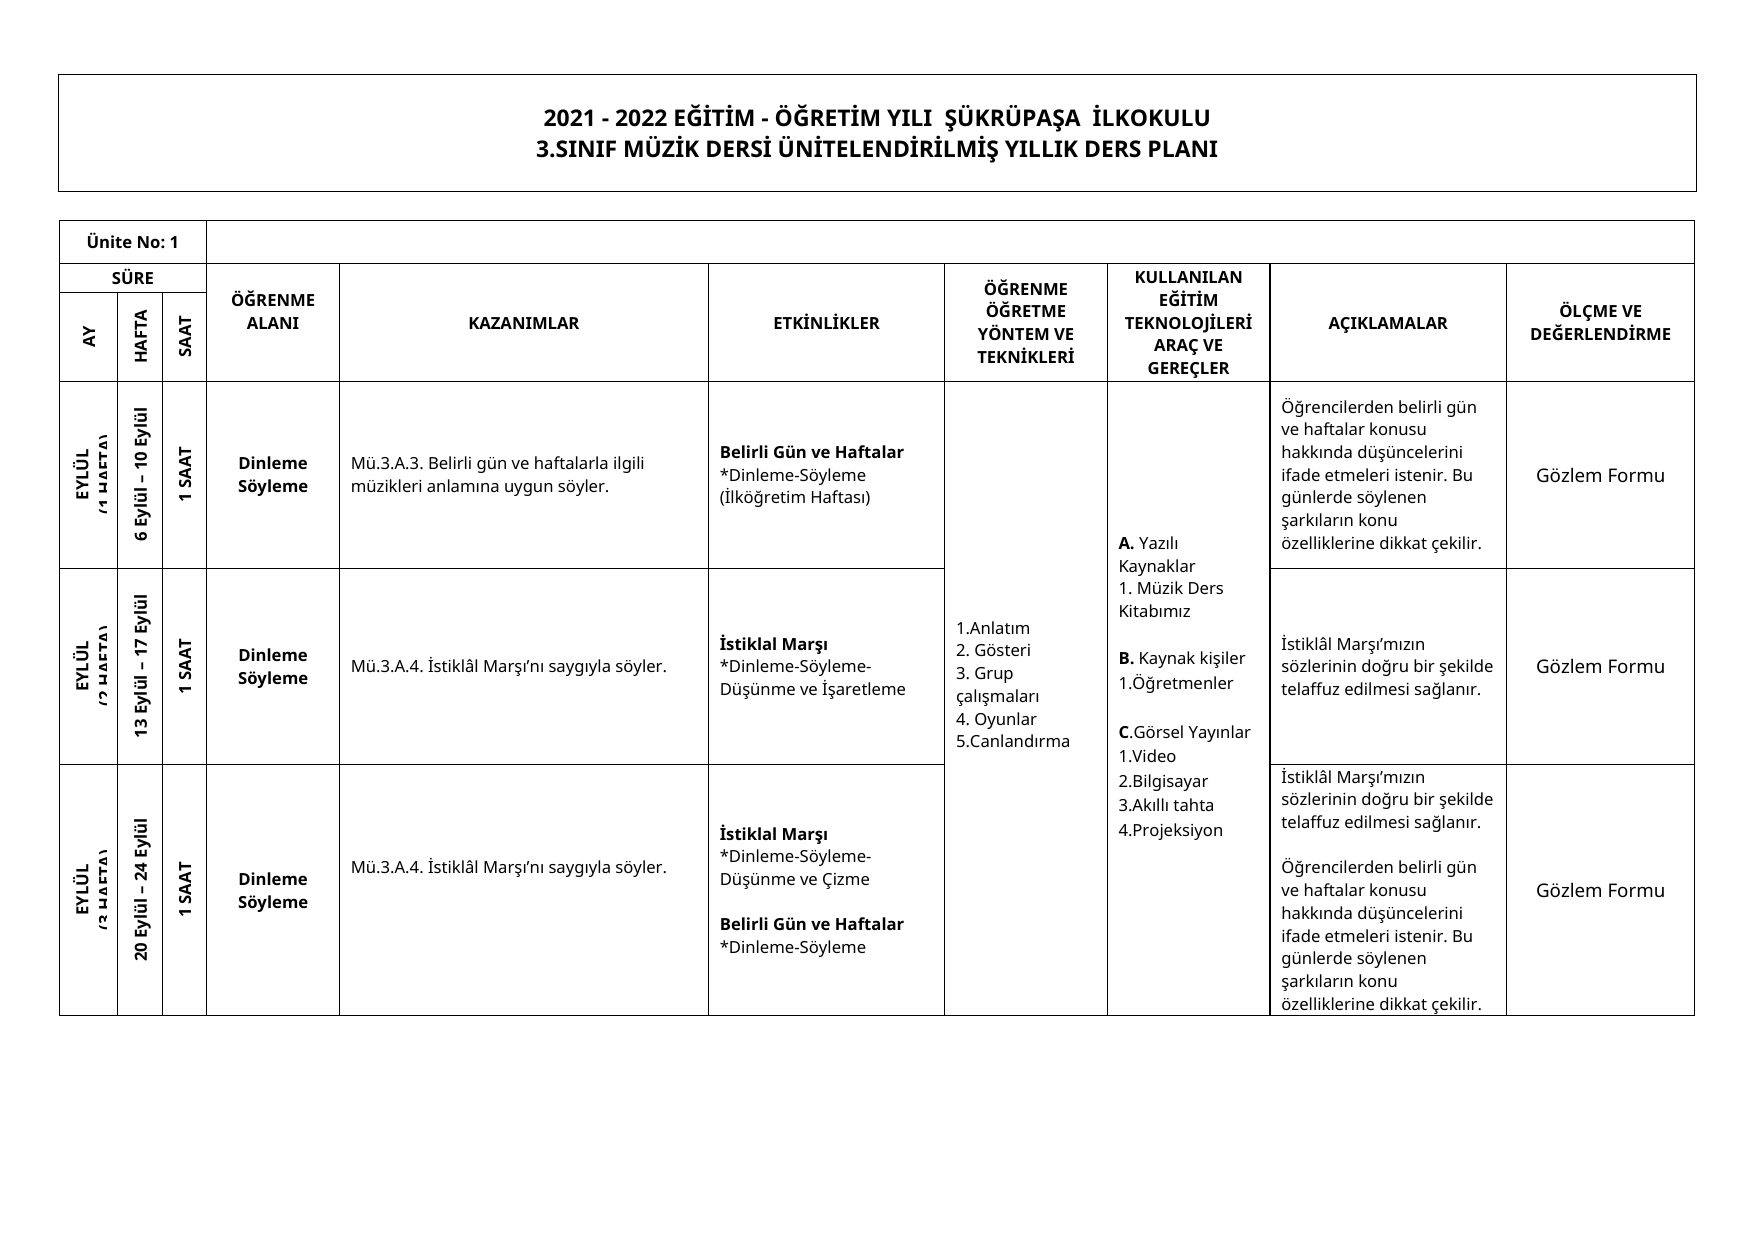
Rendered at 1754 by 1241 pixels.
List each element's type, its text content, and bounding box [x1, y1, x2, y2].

table_cell Mü.3.A.4. İstiklâl Marşı’nı saygıyla söyler. [340, 765, 708, 1015]
table_cell Dinleme Söyleme [207, 569, 339, 764]
table_cell SÜRE [60, 264, 206, 292]
table_cell Gözlem Formu [1507, 382, 1694, 567]
table_cell Öğrencilerden belirli gün ve haftalar konusu hakkında düşüncelerini ifade etmeleri istenir. Bu günlerde söylenen şarkıların konu özelliklerine dikkat çekilir. [1271, 382, 1506, 567]
table_cell 1 SAAT [163, 382, 206, 567]
table_cell SAAT [163, 293, 206, 381]
table_cell Belirli Gün ve Haftalar *Dinleme-Söyleme (İlköğretim Haftası) [709, 382, 944, 567]
table_cell 13 Eylül – 17 Eylül [118, 569, 162, 764]
table_cell ÖLÇME VE DEĞERLENDİRME [1507, 264, 1694, 381]
table_header Ünite No: 1 [60, 221, 206, 263]
table_cell ÖĞRENME ALANI [207, 264, 339, 381]
table_cell Dinleme Söyleme [207, 382, 339, 567]
table_cell İstiklâl Marşı’mızın sözlerinin doğru bir şekilde telaffuz edilmesi sağlanır. [1271, 569, 1506, 764]
table_cell 1 SAAT [163, 765, 206, 1015]
table_cell KULLANILAN EĞİTİM TEKNOLOJİLERİ ARAÇ VE GEREÇLER [1108, 264, 1269, 381]
table_cell 6 Eylül – 10 Eylül [118, 382, 162, 567]
table_cell EYLÜL (1.HAFTA) [60, 382, 117, 567]
table_cell EYLÜL (3.HAFTA) [60, 765, 117, 1015]
table_cell AY [60, 293, 117, 381]
table_cell EYLÜL (2.HAFTA) [60, 569, 117, 764]
table_cell ÖĞRENME ÖĞRETME YÖNTEM VE TEKNİKLERİ [945, 264, 1107, 381]
table_cell Mü.3.A.4. İstiklâl Marşı’nı saygıyla söyler. [340, 569, 708, 764]
table_cell Mü.3.A.3. Belirli gün ve haftalarla ilgili müzikleri anlamına uygun söyler. [340, 382, 708, 567]
table_cell HAFTA [118, 293, 162, 381]
table_cell 20 Eylül – 24 Eylül [118, 765, 162, 1015]
table_cell A. Yazılı Kaynaklar 1. Müzik Ders Kitabımız B. Kaynak kişiler 1.Öğretmenler C.Görsel Yayınlar 1.Video 2.Bilgisayar 3.Akıllı tahta 4.Projeksiyon [1108, 382, 1269, 1015]
table_header [207, 221, 1694, 263]
table_cell 1.Anlatım 2. Gösteri 3. Grup çalışmaları 4. Oyunlar 5.Canlandırma [945, 382, 1107, 1015]
table_cell AÇIKLAMALAR [1271, 264, 1506, 381]
table_cell ETKİNLİKLER [709, 264, 944, 381]
table_cell İstiklâl Marşı’mızın sözlerinin doğru bir şekilde telaffuz edilmesi sağlanır. Öğrencilerden belirli gün ve haftalar konusu hakkında düşüncelerini ifade etmeleri istenir. Bu günlerde söylenen şarkıların konu özelliklerine dikkat çekilir. [1271, 765, 1506, 1015]
table_cell KAZANIMLAR [340, 264, 708, 381]
table_cell Dinleme Söyleme [207, 765, 339, 1015]
table_cell İstiklal Marşı *Dinleme-Söyleme-Düşünme ve İşaretleme [709, 569, 944, 764]
table_cell 1 SAAT [163, 569, 206, 764]
table_cell İstiklal Marşı *Dinleme-Söyleme-Düşünme ve Çizme Belirli Gün ve Haftalar *Dinleme-Söyleme [709, 765, 944, 1015]
table_cell Gözlem Formu [1507, 569, 1694, 764]
table_cell Gözlem Formu [1507, 765, 1694, 1015]
